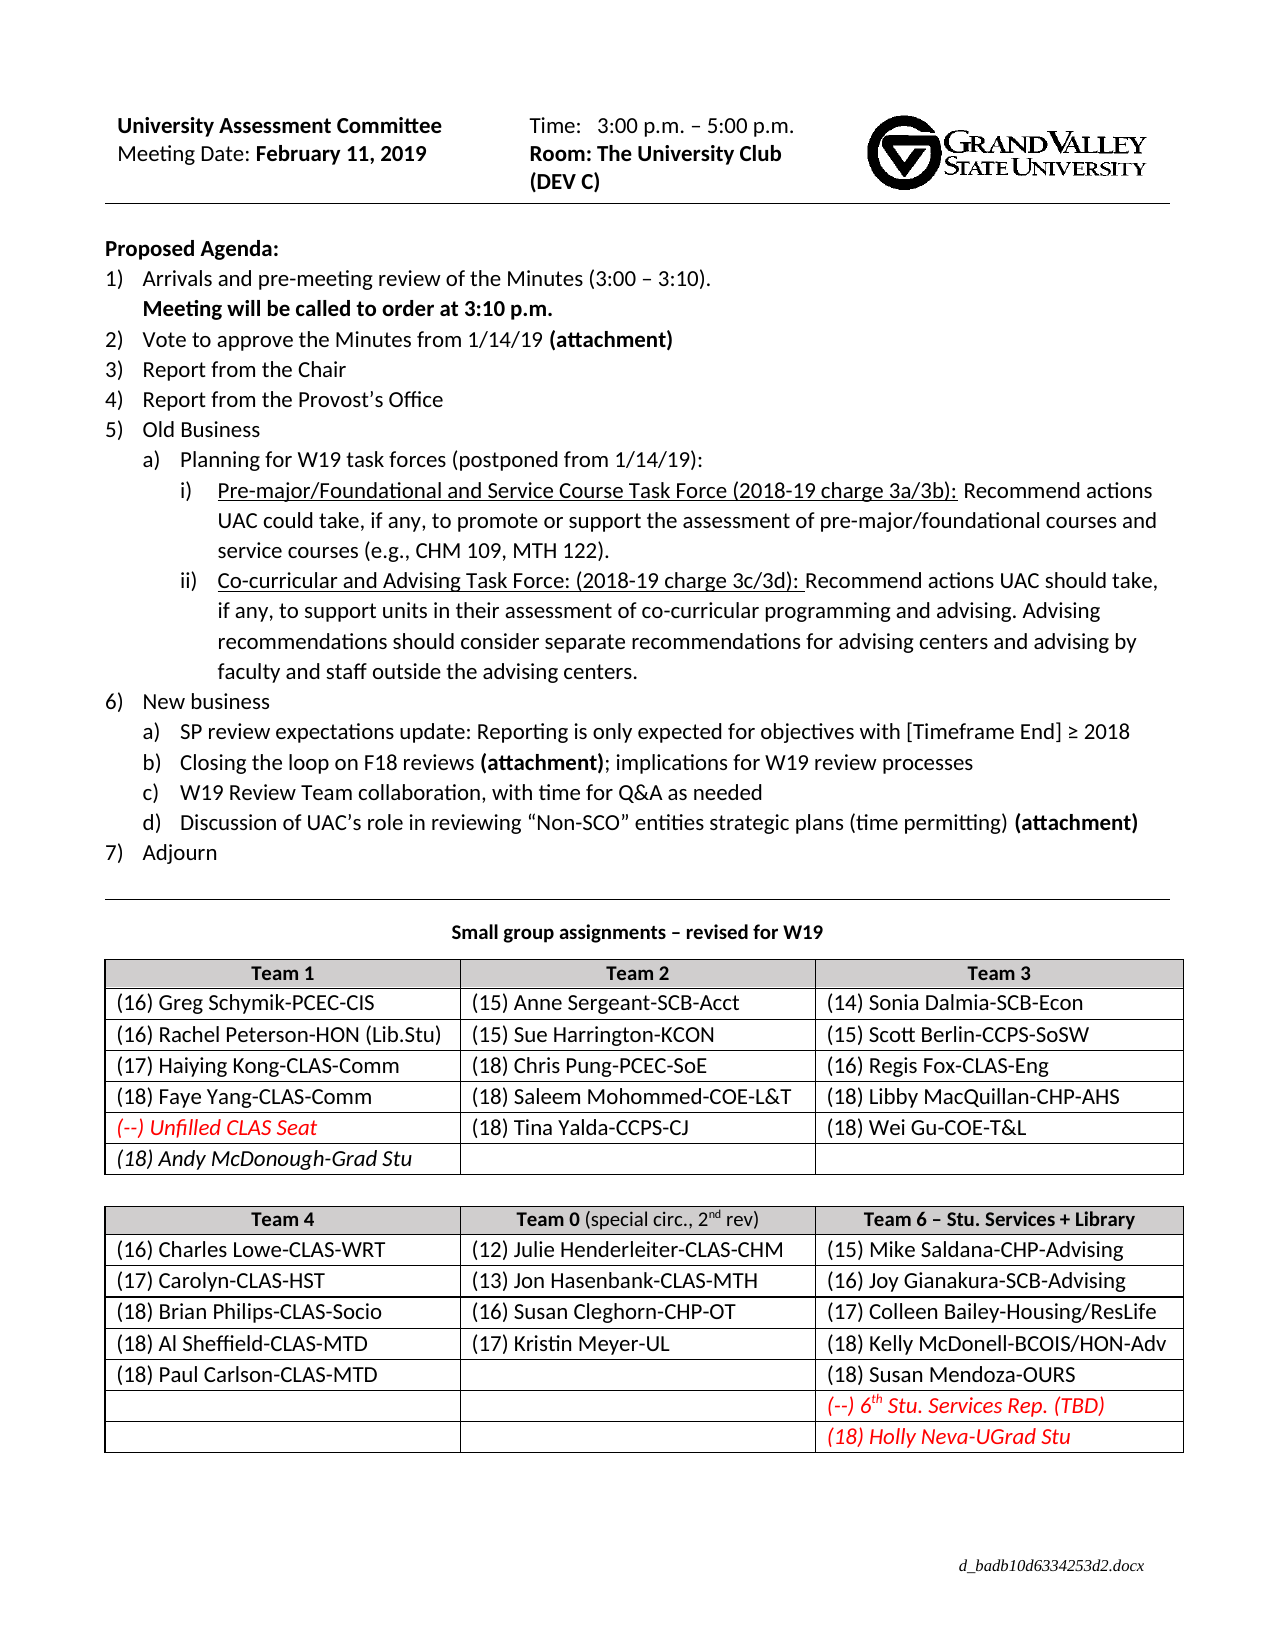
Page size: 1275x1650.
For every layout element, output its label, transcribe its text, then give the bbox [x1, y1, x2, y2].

table_cell (17) Carolyn-CLAS-HST [106, 1266, 460, 1296]
table_cell (16) Charles Lowe-CLAS-WRT [106, 1235, 460, 1265]
list Adjourn [105, 838, 1170, 866]
picture [863, 111, 1159, 197]
list Old Business [105, 415, 1170, 443]
table_cell (18) Saleem Mohommed-COE-L&T [461, 1082, 815, 1112]
table_header Team 4 [106, 1207, 460, 1234]
table_cell [461, 1422, 815, 1452]
table_cell (16) Susan Cleghorn-CHP-OT [461, 1298, 815, 1328]
table_cell [461, 1144, 815, 1174]
table_cell [461, 1360, 815, 1390]
table_cell (16) Greg Schymik-PCEC-CIS [106, 989, 460, 1019]
table_cell (14) Sonia Dalmia-SCB-Econ [816, 989, 1183, 1019]
table_header University Assessment Committee Meeting Date: February 11, 2019 [105, 105, 517, 203]
table_header Team 0 (special circ., 2nd rev) [461, 1207, 815, 1234]
table_cell (18) Susan Mendoza-OURS [816, 1360, 1183, 1390]
list W19 Review Team collaboration, with time for Q&A as needed [142, 778, 1170, 806]
list Planning for W19 task forces (postponed from 1/14/19): [142, 446, 1170, 474]
list Arrivals and pre-meeting review of the Minutes (3:00 – 3:10). Meeting will be called to order at 3:10 p.m. [105, 264, 1170, 323]
table_cell (17) Kristin Meyer-UL [461, 1329, 815, 1359]
table_cell (13) Jon Hasenbank-CLAS-MTH [461, 1266, 815, 1296]
table_cell (16) Joy Gianakura-SCB-Advising [816, 1266, 1183, 1296]
table_cell (18) Holly Neva-UGrad Stu [816, 1422, 1183, 1452]
table_cell (16) Rachel Peterson-HON (Lib.Stu) [106, 1020, 460, 1050]
table_cell [816, 1144, 1183, 1174]
table_cell (18) Al Sheffield-CLAS-MTD [106, 1329, 460, 1359]
table_cell (12) Julie Henderleiter-CLAS-CHM [461, 1235, 815, 1265]
table_cell (--) 6th Stu. Services Rep. (TBD) [816, 1391, 1183, 1421]
list New business [105, 687, 1170, 715]
list Report from the Provost’s Office [105, 385, 1170, 413]
text Proposed Agenda: [105, 234, 1170, 262]
text Small group assignments – revised for W19 [105, 919, 1170, 944]
table_cell (18) Wei Gu-COE-T&L [816, 1113, 1183, 1143]
table_cell (15) Sue Harrington-KCON [461, 1020, 815, 1050]
table_cell (18) Libby MacQuillan-CHP-AHS [816, 1082, 1183, 1112]
list Pre-major/Foundational and Service Course Task Force (2018-19 charge 3a/3b): Recommend actions UAC could take, if any, to promote or support the assessment of pre-major/foundational courses and service courses (e.g., CHM 109, MTH 122). [180, 476, 1170, 564]
list Closing the loop on F18 reviews (attachment); implications for W19 review processes [142, 748, 1170, 776]
table_cell (18) Tina Yalda-CCPS-CJ [461, 1113, 815, 1143]
table_cell (16) Regis Fox-CLAS-Eng [816, 1051, 1183, 1081]
table_cell (17) Colleen Bailey-Housing/ResLife [816, 1298, 1183, 1328]
table_cell (15) Anne Sergeant-SCB-Acct [461, 989, 815, 1019]
table_cell (18) Paul Carlson-CLAS-MTD [106, 1360, 460, 1390]
table_cell (15) Scott Berlin-CCPS-SoSW [816, 1020, 1183, 1050]
table_cell (18) Chris Pung-PCEC-SoE [461, 1051, 815, 1081]
list Vote to approve the Minutes from 1/14/19 (attachment) [105, 325, 1170, 353]
list Report from the Chair [105, 355, 1170, 383]
table_cell (18) Faye Yang-CLAS-Comm [106, 1082, 460, 1112]
table_cell (18) Brian Philips-CLAS-Socio [106, 1298, 460, 1328]
table_cell (--) Unfilled CLAS Seat [106, 1113, 460, 1143]
table_cell (18) Kelly McDonell-BCOIS/HON-Adv [816, 1329, 1183, 1359]
table_header [807, 105, 1170, 203]
table_cell (15) Mike Saldana-CHP-Advising [816, 1235, 1183, 1265]
table_header Time: 3:00 p.m. – 5:00 p.m. Room: The University Club (DEV C) [518, 105, 807, 203]
list SP review expectations update: Reporting is only expected for objectives with [Timeframe End] ≥ 2018 [142, 717, 1170, 746]
table_cell [106, 1422, 460, 1452]
table_cell (18) Andy McDonough-Grad Stu [106, 1144, 460, 1174]
table_header Team 6 – Stu. Services + Library [816, 1207, 1183, 1234]
table_cell (17) Haiying Kong-CLAS-Comm [106, 1051, 460, 1081]
table_cell [461, 1391, 815, 1421]
list Discussion of UAC’s role in reviewing “Non-SCO” entities strategic plans (time permitting) (attachment) [142, 808, 1170, 836]
table_header Team 1 [106, 960, 460, 987]
table_cell [106, 1391, 460, 1421]
table_header Team 3 [816, 960, 1183, 987]
table_header Team 2 [461, 960, 815, 987]
list Co-curricular and Advising Task Force: (2018-19 charge 3c/3d): Recommend actions UAC should take, if any, to support units in their assessment of co-curricular programming and advising. Advising recommendations should consider separate recommendations for advising centers and advising by faculty and staff outside the advising centers. [180, 566, 1170, 685]
